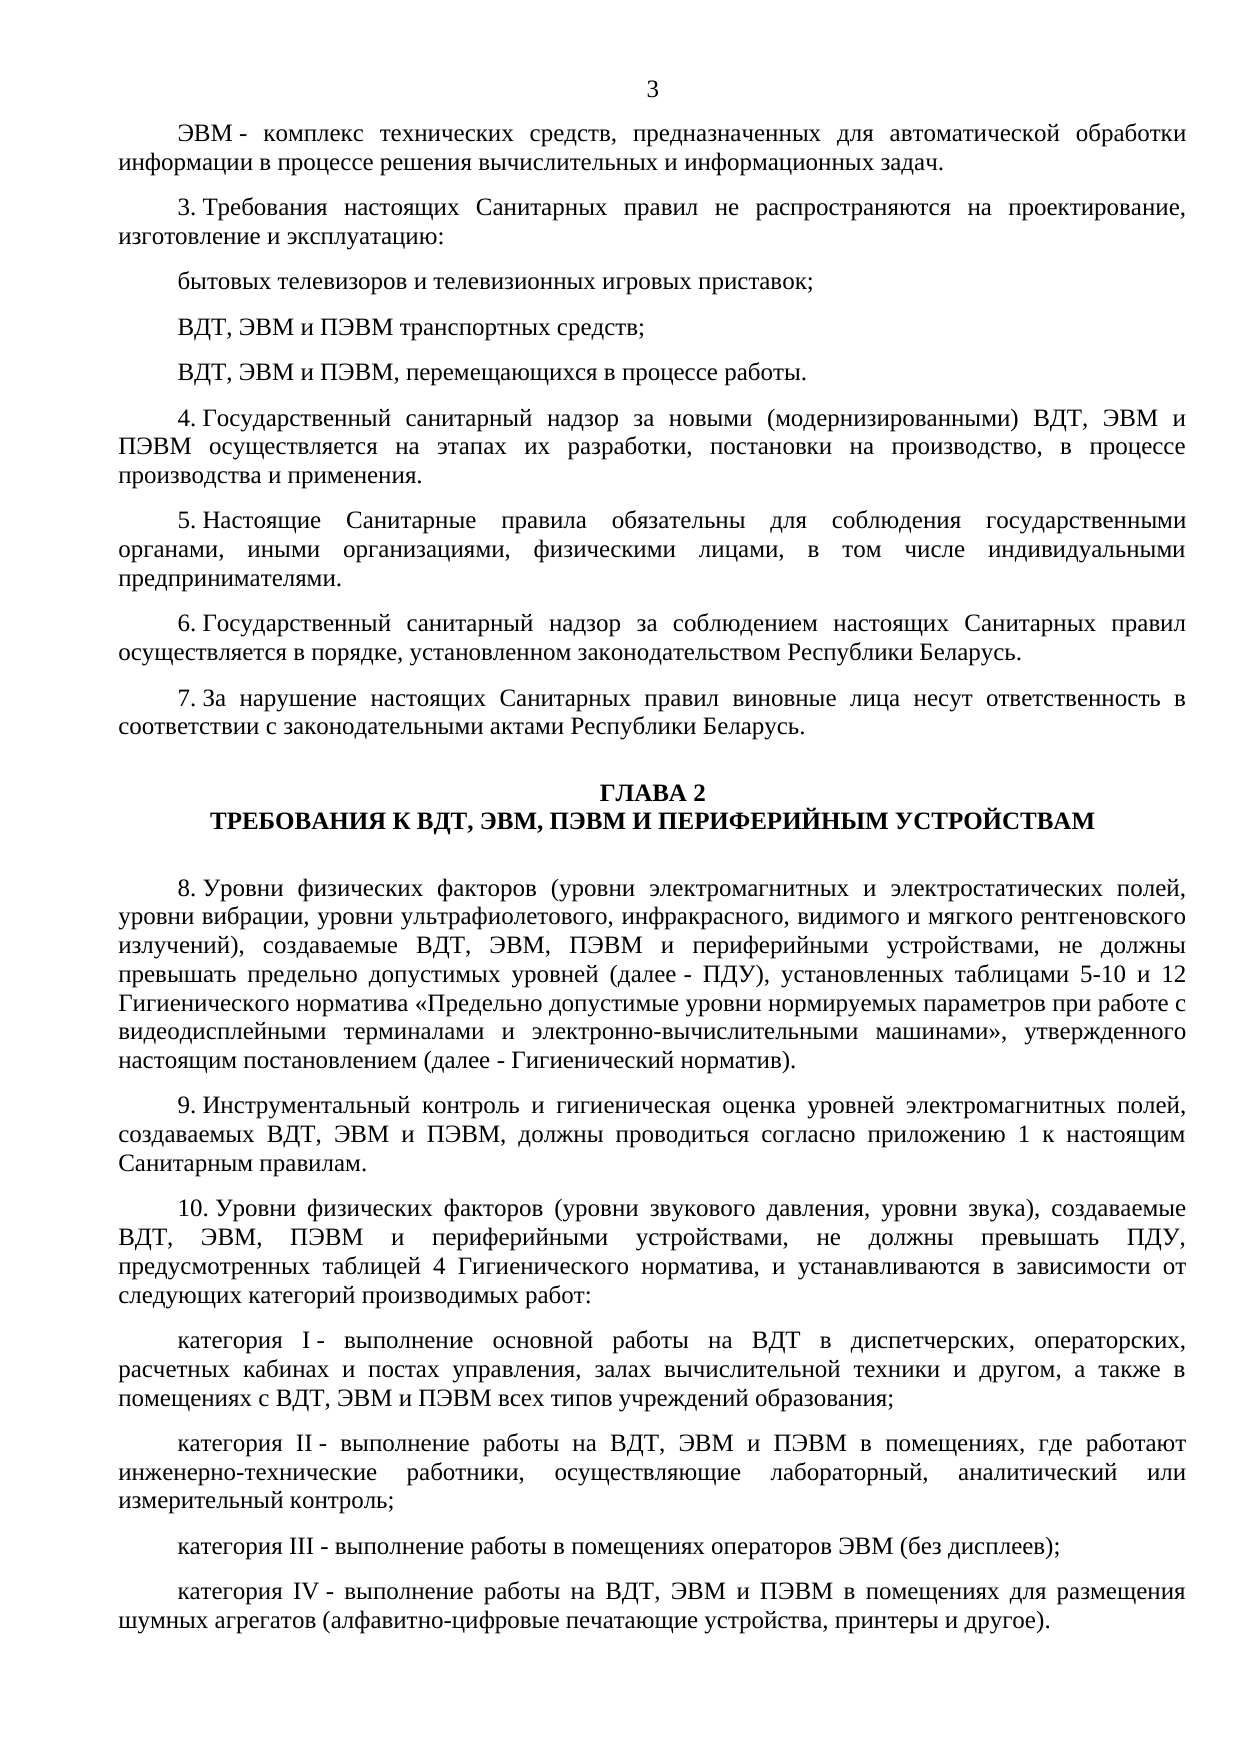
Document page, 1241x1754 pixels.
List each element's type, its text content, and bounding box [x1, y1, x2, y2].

text категория II - выполнение работы на ВДТ, ЭВМ и ПЭВМ в помещениях, где работают инженерно-технические работники, осуществляющие лабораторный, аналитический или измерительный контроль; [118, 1428, 1187, 1514]
text 8. Уровни физических факторов (уровни электромагнитных и электростатических полей, уровни вибрации, уровни ультрафиолетового, инфракрасного, видимого и мягкого рентгеновского излучений), создаваемые ВДТ, ЭВМ, ПЭВМ и периферийными устройствами, не должны превышать предельно допустимых уровней (далее - ПДУ), установленных таблицами 5-10 и 12 Гигиенического норматива «Предельно допустимые уровни нормируемых параметров при работе с видеодисплейными терминалами и электронно-вычислительными машинами», утвержденного настоящим постановлением (далее - Гигиенический норматив). [118, 873, 1187, 1074]
text бытовых телевизоров и телевизионных игровых приставок; [118, 266, 1187, 295]
text категория I - выполнение основной работы на ВДТ в диспетчерских, операторских, расчетных кабинах и постах управления, залах вычислительной техники и другом, а также в помещениях с ВДТ, ЭВМ и ПЭВМ всех типов учреждений образования; [118, 1325, 1187, 1411]
text категория IV - выполнение работы на ВДТ, ЭВМ и ПЭВМ в помещениях для размещения шумных агрегатов (алфавитно-цифровые печатающие устройства, принтеры и другое). [118, 1576, 1187, 1634]
text ГЛАВА 2 ТРЕБОВАНИЯ К ВДТ, ЭВМ, ПЭВМ И ПЕРИФЕРИЙНЫМ УСТРОЙСТВАМ [118, 778, 1187, 835]
text 4. Государственный санитарный надзор за новыми (модернизированными) ВДТ, ЭВМ и ПЭВМ осуществляется на этапах их разработки, постановки на производство, в процессе производства и применения. [118, 403, 1187, 489]
text 3. Требования настоящих Санитарных правил не распространяются на проектирование, изготовление и эксплуатацию: [118, 192, 1187, 250]
text 7. За нарушение настоящих Санитарных правил виновные лица несут ответственность в соответствии с законодательными актами Республики Беларусь. [118, 683, 1187, 740]
text категория III - выполнение работы в помещениях операторов ЭВМ (без дисплеев); [118, 1531, 1187, 1560]
text ЭВМ - комплекс технических средств, предназначенных для автоматической обработки информации в процессе решения вычислительных и информационных задач. [118, 118, 1187, 176]
text 9. Инструментальный контроль и гигиеническая оценка уровней электромагнитных полей, создаваемых ВДТ, ЭВМ и ПЭВМ, должны проводиться согласно приложению 1 к настоящим Санитарным правилам. [118, 1091, 1187, 1177]
text ВДТ, ЭВМ и ПЭВМ, перемещающихся в процессе работы. [118, 357, 1187, 386]
text ВДТ, ЭВМ и ПЭВМ транспортных средств; [118, 312, 1187, 341]
text 5. Настоящие Санитарные правила обязательны для соблюдения государственными органами, иными организациями, физическими лицами, в том числе индивидуальными предпринимателями. [118, 506, 1187, 592]
text 10. Уровни физических факторов (уровни звукового давления, уровни звука), создаваемые ВДТ, ЭВМ, ПЭВМ и периферийными устройствами, не должны превышать ПДУ, предусмотренных таблицей 4 Гигиенического норматива, и устанавливаются в зависимости от следующих категорий производимых работ: [118, 1193, 1187, 1308]
text 6. Государственный санитарный надзор за соблюдением настоящих Санитарных правил осуществляется в порядке, установленном законодательством Республики Беларусь. [118, 608, 1187, 666]
